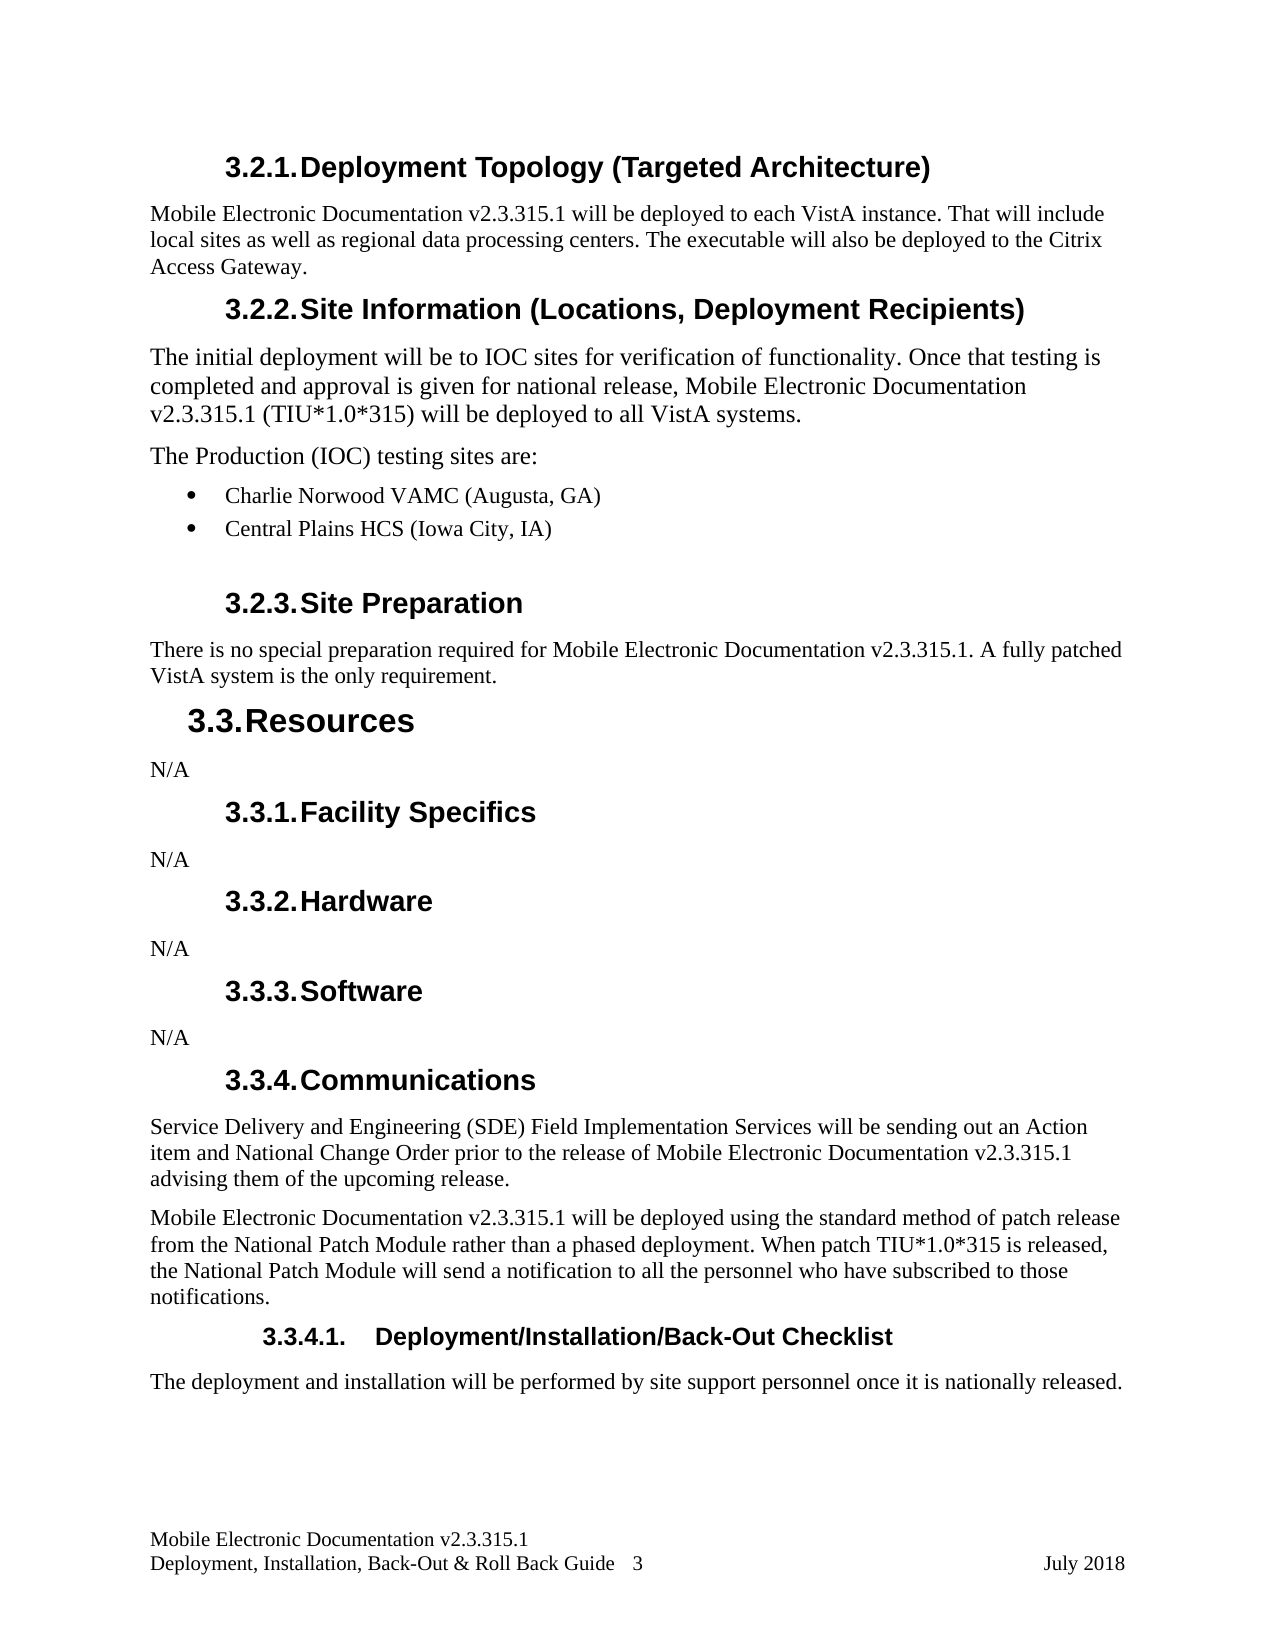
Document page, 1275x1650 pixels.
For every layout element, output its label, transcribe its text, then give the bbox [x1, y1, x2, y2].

text Charlie Norwood VAMC (Augusta, GA) [187, 482, 1125, 508]
subtitle Software [225, 973, 1125, 1007]
subtitle Resources [187, 701, 1125, 740]
subtitle Communications [225, 1063, 1125, 1096]
text N/A [150, 846, 1125, 872]
text There is no special preparation required for Mobile Electronic Documentation v2.3.315.1. A fully patched VistA system is the only requirement. [150, 636, 1125, 689]
text Mobile Electronic Documentation v2.3.315.1 will be deployed using the standard method of patch release from the National Patch Module rather than a phased deployment. When patch TIU*1.0*315 is released, the National Patch Module will send a notification to all the personnel who have subscribed to those notifications. [150, 1204, 1125, 1310]
subtitle Deployment/Installation/Back-Out Checklist [262, 1322, 1125, 1351]
text Central Plains HCS (Iowa City, IA) [187, 514, 1125, 541]
subtitle Hardware [225, 884, 1125, 918]
subtitle Site Information (Locations, Deployment Recipients) [225, 292, 1125, 325]
subtitle Site Preparation [225, 586, 1125, 619]
text Mobile Electronic Documentation v2.3.315.1 will be deployed to each VistA instance. That will include local sites as well as regional data processing centers. The executable will also be deployed to the Citrix Access Gateway. [150, 200, 1125, 279]
text The initial deployment will be to IOC sites for verification of functionality. Once that testing is completed and approval is given for national release, Mobile Electronic Documentation v2.3.315.1 (TIU*1.0*315) will be deployed to all VistA systems. [150, 342, 1125, 428]
text N/A [150, 1024, 1125, 1050]
text N/A [150, 757, 1125, 783]
subtitle Deployment Topology (Targeted Architecture) [225, 150, 1125, 183]
text N/A [150, 935, 1125, 961]
text The deployment and installation will be performed by site support personnel once it is nationally released. [150, 1368, 1125, 1394]
text Service Delivery and Engineering (SDE) Field Implementation Services will be sending out an Action item and National Change Order prior to the release of Mobile Electronic Documentation v2.3.315.1 advising them of the upcoming release. [150, 1113, 1125, 1192]
text The Production (IOC) testing sites are: [150, 441, 1125, 469]
subtitle Facility Specifics [225, 795, 1125, 829]
